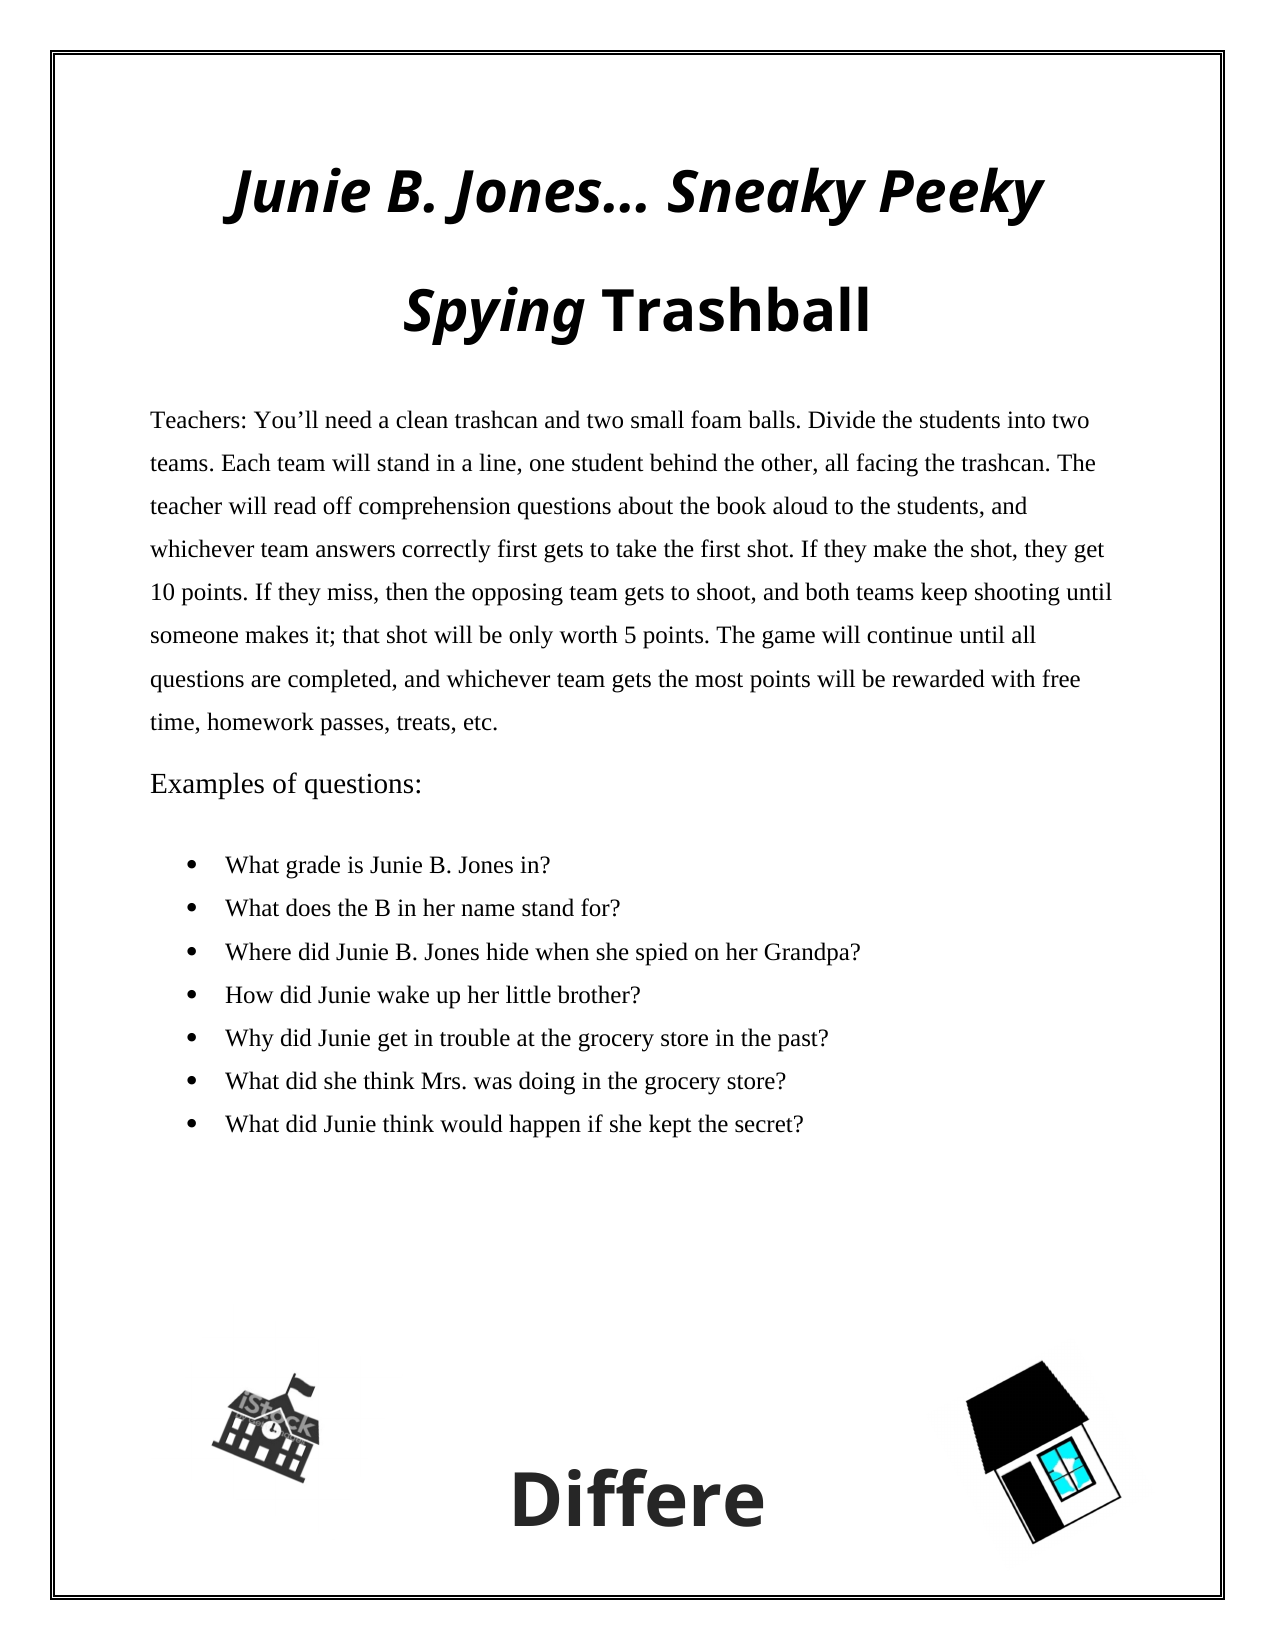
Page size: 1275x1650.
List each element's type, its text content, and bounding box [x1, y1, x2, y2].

list What does the B in her name stand for? [187, 893, 1125, 922]
list Where did Junie B. Jones hide when she spied on her Grandpa? [187, 937, 1125, 965]
picture [927, 1337, 1154, 1570]
text Examples of questions: [150, 767, 1125, 800]
text Teachers: You’ll need a clean trashcan and two small foam balls. Divide the students into two teams. Each team will stand in a line, one student behind the other, all facing the trashcan. The teacher will read off comprehension questions about the book aloud to the students, and whichever team answers correctly first gets to take the first shot. If they make the shot, they get 10 points. If they miss, then the opposing team gets to shoot, and both teams keep shooting until someone makes it; that shot will be only worth 5 points. The game will continue until all questions are completed, and whichever team gets the most points will be rewarded with free time, homework passes, treats, etc. [150, 405, 1125, 736]
list Why did Junie get in trouble at the grocery store in the past? [187, 1023, 1125, 1052]
list What grade is Junie B. Jones in? [187, 850, 1125, 879]
text Junie B. Jones… Sneaky Peeky Spying Trashball [150, 150, 1125, 349]
list What did she think Mrs. was doing in the grocery store? [187, 1066, 1125, 1095]
picture [150, 1298, 402, 1539]
list How did Junie wake up her little brother? [187, 980, 1125, 1008]
list What did Junie think would happen if she kept the secret? [187, 1109, 1125, 1138]
